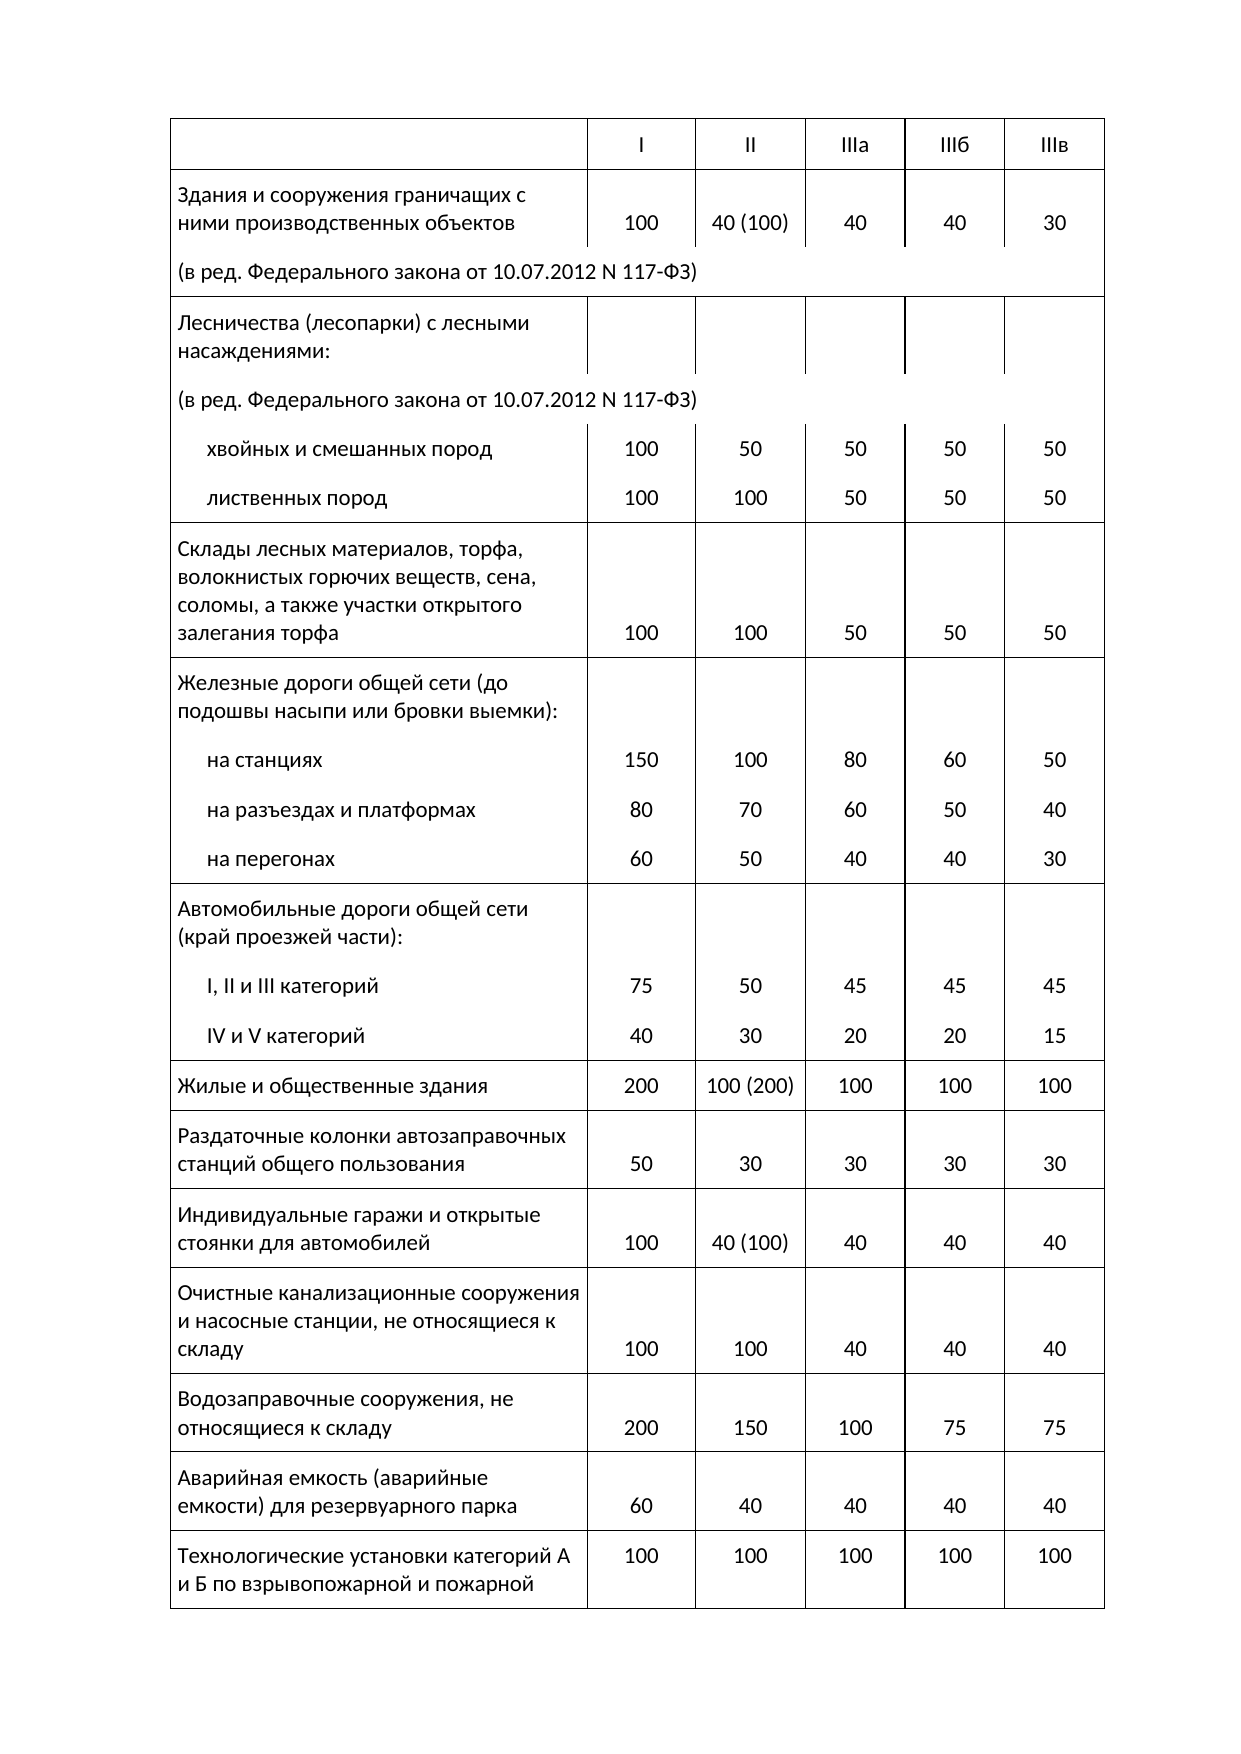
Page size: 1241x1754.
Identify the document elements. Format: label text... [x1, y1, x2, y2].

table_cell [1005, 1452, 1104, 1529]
table_cell 100 [1005, 1061, 1104, 1110]
table_cell [806, 297, 904, 374]
table_cell 80 [588, 784, 695, 833]
table_cell 60 [588, 1452, 695, 1529]
table_cell 45 [906, 961, 1004, 1010]
table_cell 40 [906, 1189, 1004, 1267]
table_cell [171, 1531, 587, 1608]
table_cell 40 [806, 1452, 904, 1529]
table_cell 50 [696, 424, 805, 473]
table_cell 150 [696, 1374, 805, 1451]
table_cell 100 [696, 735, 805, 784]
table_cell 40 [1005, 1268, 1104, 1373]
table_cell 50 [906, 523, 1004, 657]
table_cell 20 [906, 1010, 1004, 1059]
table_cell 40 [906, 834, 1004, 883]
table_cell [806, 884, 904, 961]
table_cell 40 [806, 834, 904, 883]
table_cell Аварийная емкость (аварийные емкости) для резервуарного парка [171, 1452, 587, 1529]
table_cell (в ред. Федерального закона от 10.07.2012 N 117-ФЗ) [171, 247, 1104, 296]
table_cell [588, 658, 695, 735]
table_cell хвойных и смешанных пород [171, 424, 587, 473]
table_cell 100 [906, 1061, 1004, 1110]
table_cell 20 [806, 1010, 904, 1059]
table_cell 40 [806, 170, 904, 247]
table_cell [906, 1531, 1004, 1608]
table_cell 100 [806, 1061, 904, 1110]
table_cell 100 [588, 473, 695, 522]
table_cell 40 [806, 1189, 904, 1267]
table_cell 60 [906, 735, 1004, 784]
table_cell 100 (200) [696, 1061, 805, 1110]
table_cell IIIа [806, 119, 904, 168]
table_cell 70 [696, 784, 805, 833]
table_cell 50 [806, 424, 904, 473]
table_cell Раздаточные колонки автозаправочных станций общего пользования [171, 1111, 587, 1188]
table_cell 40 [1005, 784, 1104, 833]
table_cell [588, 297, 695, 374]
table_cell 100 [696, 1268, 805, 1373]
table_cell Очистные канализационные сооружения и насосные станции, не относящиеся к складу [171, 1268, 587, 1373]
table_cell 50 [1005, 523, 1104, 657]
table_cell Водозаправочные сооружения, не относящиеся к складу [171, 1374, 587, 1451]
table_cell 100 [588, 1268, 695, 1373]
table_cell II [696, 119, 805, 168]
table_cell IIIб [906, 119, 1004, 168]
table_cell [588, 884, 695, 961]
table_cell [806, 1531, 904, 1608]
table_cell 50 [806, 473, 904, 522]
table_cell 100 [588, 170, 695, 247]
table_cell [906, 658, 1004, 735]
table_cell 30 [906, 1111, 1004, 1188]
table_cell (в ред. Федерального закона от 10.07.2012 N 117-ФЗ) [171, 374, 1104, 424]
table_cell 100 [588, 424, 695, 473]
table_cell [696, 297, 805, 374]
table_cell Склады лесных материалов, торфа, волокнистых горючих веществ, сена, соломы, а также участки открытого залегания торфа [171, 523, 587, 657]
table_cell 50 [806, 523, 904, 657]
table_cell Лесничества (лесопарки) с лесными насаждениями: [171, 297, 587, 374]
table_cell 75 [1005, 1374, 1104, 1451]
table_cell [1005, 884, 1104, 961]
table_cell 50 [1005, 735, 1104, 784]
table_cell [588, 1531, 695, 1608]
table_cell 100 [696, 523, 805, 657]
table_cell 40 [906, 1452, 1004, 1529]
table_cell 75 [906, 1374, 1004, 1451]
table_cell [1005, 297, 1104, 374]
table_cell 50 [906, 473, 1004, 522]
table_cell 40 [588, 1010, 695, 1059]
table_cell I [588, 119, 695, 168]
table_cell 100 [588, 1189, 695, 1267]
table_cell Автомобильные дороги общей сети (край проезжей части): [171, 884, 587, 961]
table_cell на перегонах [171, 834, 587, 883]
table_cell [906, 884, 1004, 961]
table_cell 50 [906, 784, 1004, 833]
table_cell 15 [1005, 1010, 1104, 1059]
table_cell Жилые и общественные здания [171, 1061, 587, 1110]
table_cell 60 [588, 834, 695, 883]
table_cell [696, 884, 805, 961]
table_cell 50 [696, 961, 805, 1010]
table_cell 60 [806, 784, 904, 833]
table_cell 40 (100) [696, 170, 805, 247]
table_cell 100 [696, 473, 805, 522]
table_cell Индивидуальные гаражи и открытые стоянки для автомобилей [171, 1189, 587, 1267]
table_cell 50 [588, 1111, 695, 1188]
table_cell I, II и III категорий [171, 961, 587, 1010]
table_cell 40 [906, 170, 1004, 247]
table_cell 45 [1005, 961, 1104, 1010]
table_cell 50 [1005, 424, 1104, 473]
table_cell 45 [806, 961, 904, 1010]
table_cell 150 [588, 735, 695, 784]
table_cell [806, 658, 904, 735]
table_cell 30 [806, 1111, 904, 1188]
table_cell 200 [588, 1374, 695, 1451]
table_cell 40 [1005, 1189, 1104, 1267]
table_cell 40 (100) [696, 1189, 805, 1267]
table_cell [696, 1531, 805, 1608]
table_cell 30 [696, 1010, 805, 1059]
table_cell Железные дороги общей сети (до подошвы насыпи или бровки выемки): [171, 658, 587, 735]
table_cell 30 [1005, 834, 1104, 883]
table_cell 50 [906, 424, 1004, 473]
table_cell [1005, 658, 1104, 735]
table_cell Здания и сооружения граничащих с ними производственных объектов [171, 170, 587, 247]
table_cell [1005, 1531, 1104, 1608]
table_cell 80 [806, 735, 904, 784]
table_cell 30 [696, 1111, 805, 1188]
table_cell [906, 297, 1004, 374]
table_cell 30 [1005, 170, 1104, 247]
table_cell IIIв [1005, 119, 1104, 168]
table_cell 200 [588, 1061, 695, 1110]
table_cell 100 [588, 523, 695, 657]
table_cell 40 [806, 1268, 904, 1373]
table_cell 40 [696, 1452, 805, 1529]
table_cell на станциях [171, 735, 587, 784]
table_cell 75 [588, 961, 695, 1010]
table_cell на разъездах и платформах [171, 784, 587, 833]
table_cell 50 [696, 834, 805, 883]
table_cell 40 [906, 1268, 1004, 1373]
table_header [171, 119, 587, 168]
table_cell IV и V категорий [171, 1010, 587, 1059]
table_cell лиственных пород [171, 473, 587, 522]
table_cell 50 [1005, 473, 1104, 522]
table_cell 30 [1005, 1111, 1104, 1188]
table_cell 100 [806, 1374, 904, 1451]
table_cell [696, 658, 805, 735]
